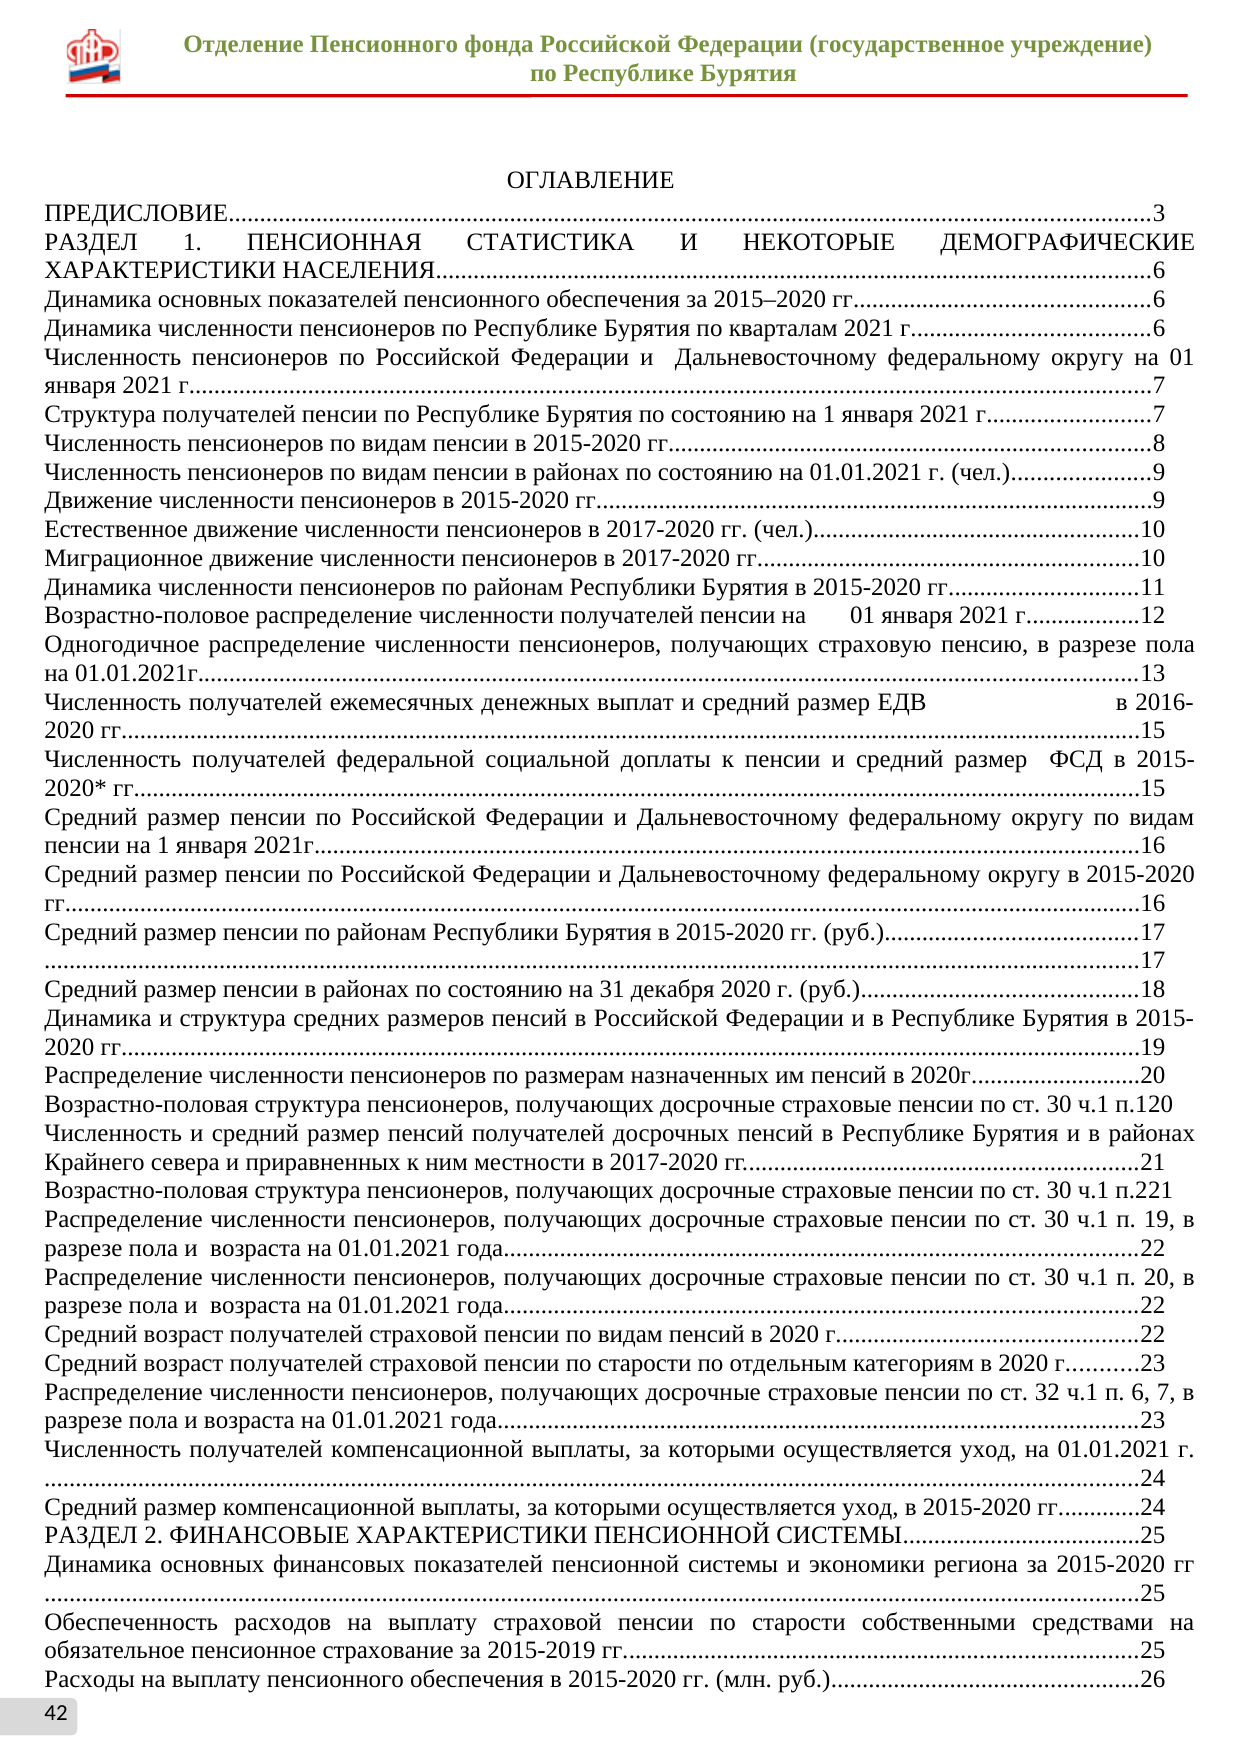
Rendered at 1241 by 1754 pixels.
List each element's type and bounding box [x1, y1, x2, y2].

picture [66, 29, 122, 85]
